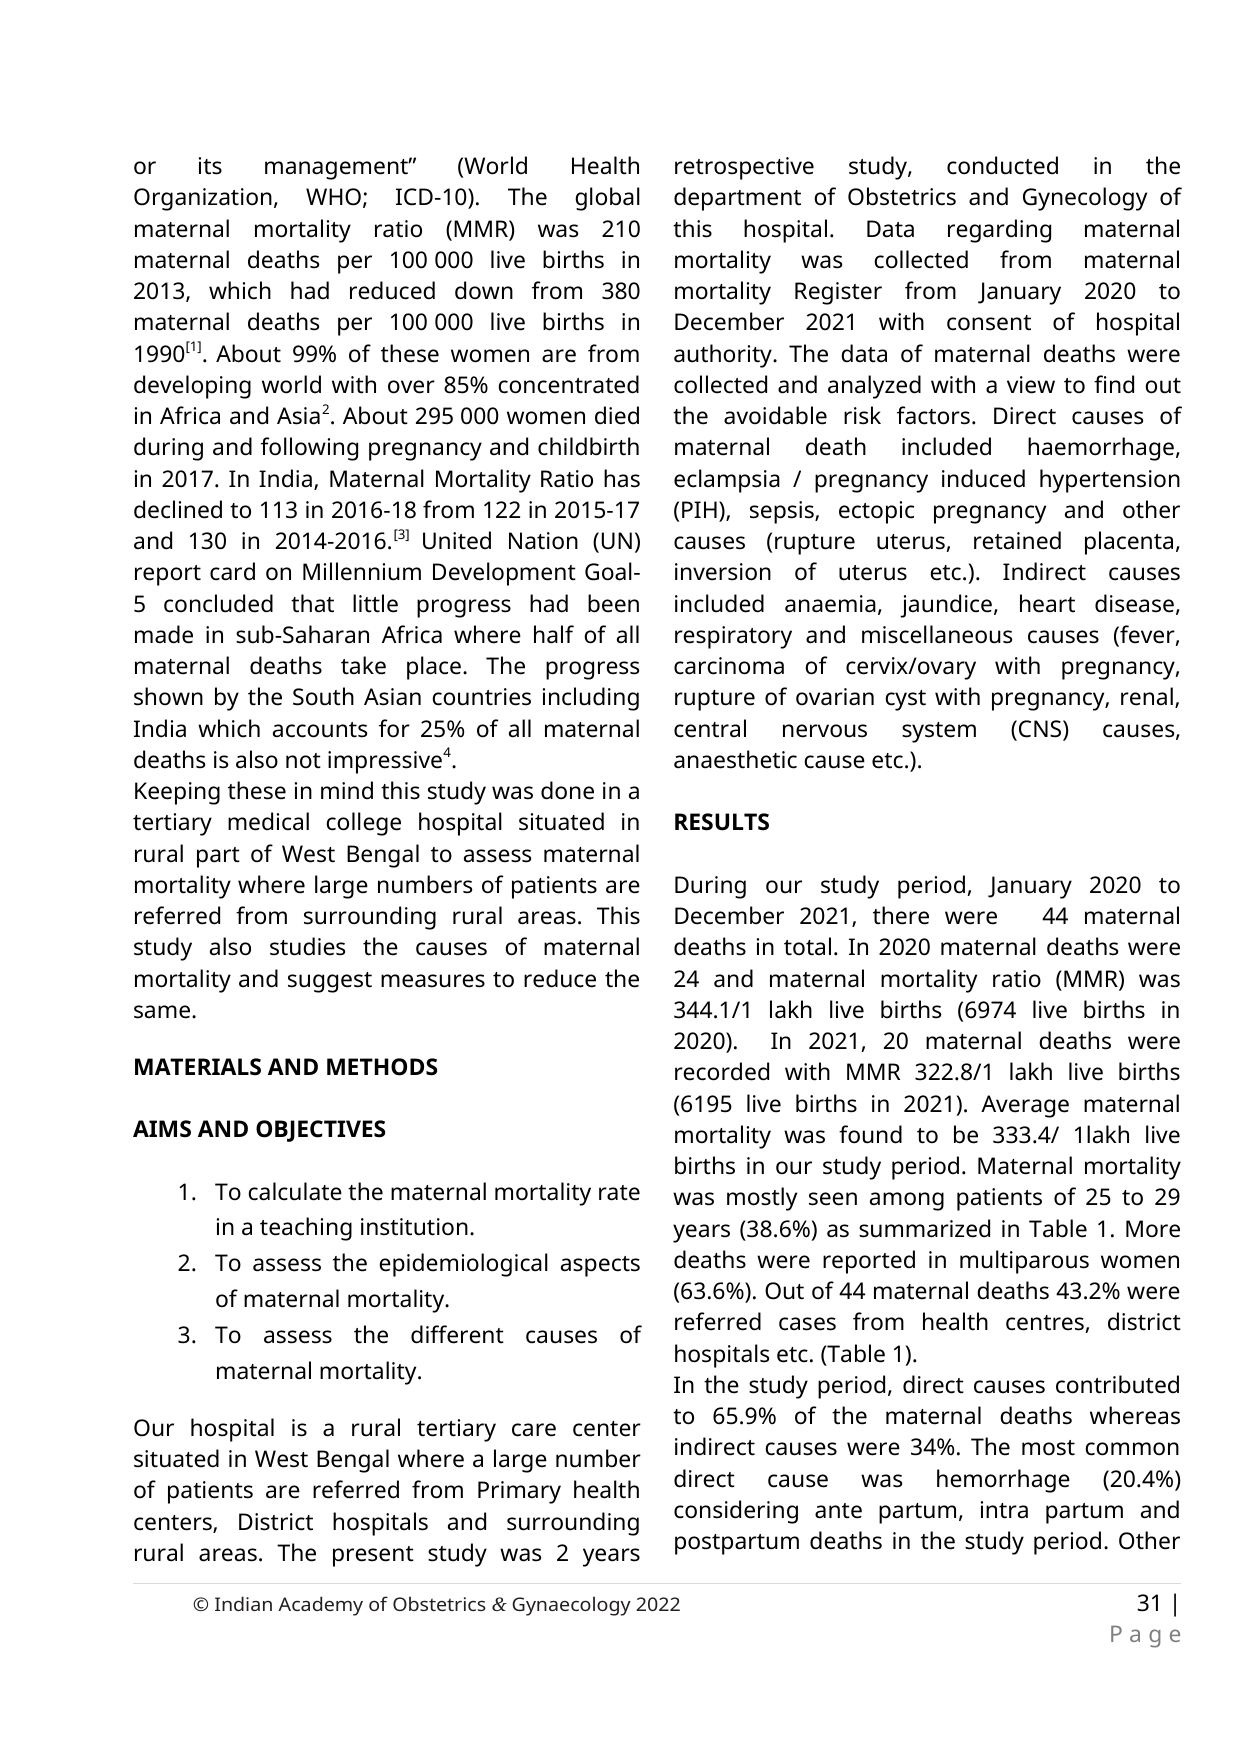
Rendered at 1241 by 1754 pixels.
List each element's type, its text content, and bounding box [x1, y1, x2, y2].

text Our hospital is a rural tertiary care center situated in West Bengal where a large number of patients are referred from Primary health centers, District hospitals and surrounding rural areas. The present study was 2 years retrospective study, conducted in the department of Obstetrics and Gynecology of this hospital. Data regarding maternal mortality was collected from maternal mortality Register from January 2020 to December 2021 with consent of hospital authority. The data of maternal deaths were collected and analyzed with a view to find out the avoidable risk factors. Direct causes of maternal death included haemorrhage, eclampsia / pregnancy induced hypertension (PIH), sepsis, ectopic pregnancy and other causes (rupture uterus, retained placenta, inversion of uterus etc.). Indirect causes included anaemia, jaundice, heart disease, respiratory and miscellaneous causes (fever, carcinoma of cervix/ovary with pregnancy, rupture of ovarian cyst with pregnancy, renal, central nervous system (CNS) causes, anaesthetic cause etc.). [133, 1412, 641, 1568]
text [133, 150, 641, 213]
list To calculate the maternal mortality rate in a teaching institution. [177, 1175, 641, 1243]
text During our study period, January 2020 to December 2021, there were 44 maternal deaths in total. In 2020 maternal deaths were 24 and maternal mortality ratio (MMR) was 344.1/1 lakh live births (6974 live births in 2020). In 2021, 20 maternal deaths were recorded with MMR 322.8/1 lakh live births (6195 live births in 2021). Average maternal mortality was found to be 333.4/ 1lakh live births in our study period. Maternal mortality was mostly seen among patients of 25 to 29 years (38.6%) as summarized in Table 1. More deaths were reported in multiparous women (63.6%). Out of 44 maternal deaths 43.2% were referred cases from health centres, district hospitals etc. (Table 1). [673, 869, 1181, 1369]
text Keeping these in mind this study was done in a tertiary medical college hospital situated in rural part of West Bengal to assess maternal mortality where large numbers of patients are referred from surrounding rural areas. This study also studies the causes of maternal mortality and suggest measures to reduce the same. [133, 775, 641, 1025]
text RESULTS [673, 806, 1181, 837]
text Materials and Methods [133, 1050, 641, 1082]
list To assess the epidemiological aspects of maternal mortality. [177, 1247, 641, 1314]
list To assess the different causes of maternal mortality. [177, 1319, 641, 1386]
text Aims and objectives [133, 1113, 641, 1144]
text Our hospital is a rural tertiary care center situated in West Bengal where a large number of patients are referred from Primary health centers, District hospitals and surrounding rural areas. The present study was 2 years retrospective study, conducted in the department of Obstetrics and Gynecology of this hospital. Data regarding maternal mortality was collected from maternal mortality Register from January 2020 to December 2021 with consent of hospital authority. The data of maternal deaths were collected and analyzed with a view to find out the avoidable risk factors. Direct causes of maternal death included haemorrhage, eclampsia / pregnancy induced hypertension (PIH), sepsis, ectopic pregnancy and other causes (rupture uterus, retained placenta, inversion of uterus etc.). Indirect causes included anaemia, jaundice, heart disease, respiratory and miscellaneous causes (fever, carcinoma of cervix/ovary with pregnancy, rupture of ovarian cyst with pregnancy, renal, central nervous system (CNS) causes, anaesthetic cause etc.). [673, 150, 1181, 775]
